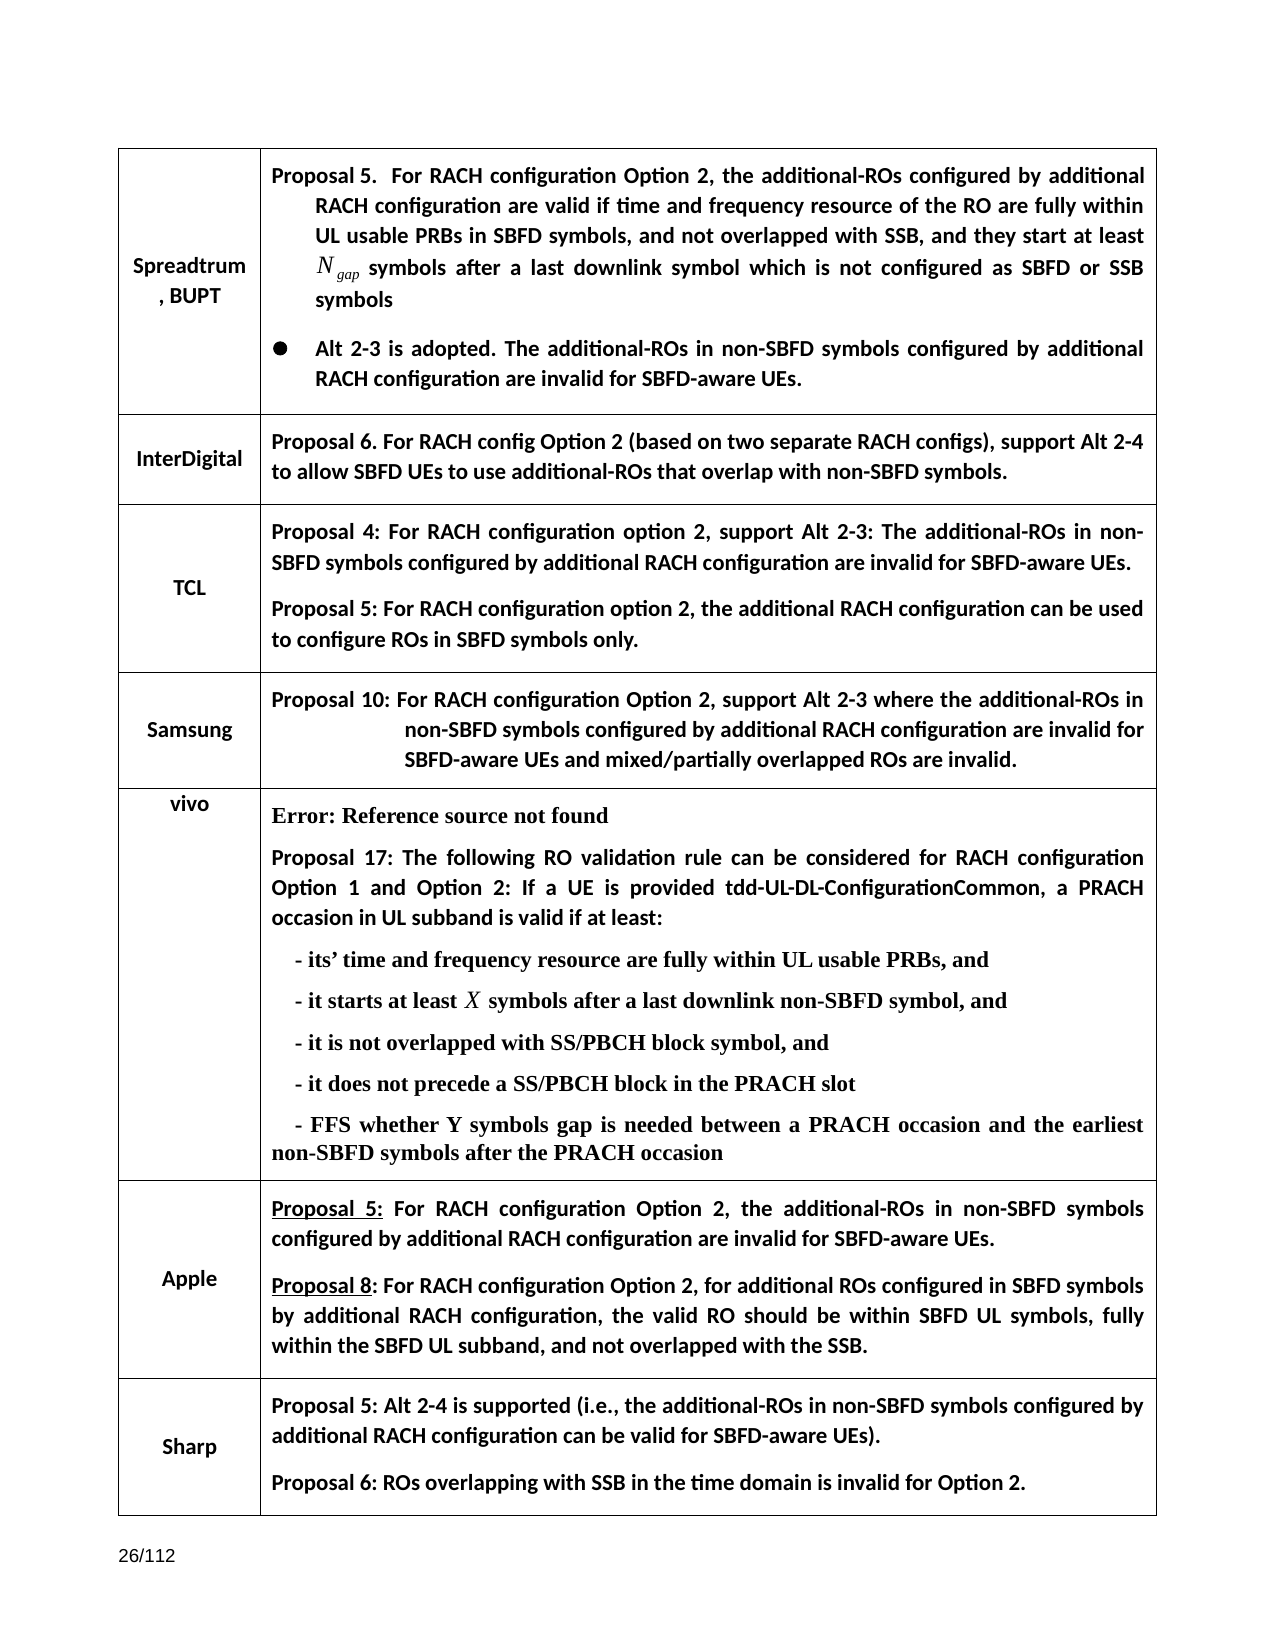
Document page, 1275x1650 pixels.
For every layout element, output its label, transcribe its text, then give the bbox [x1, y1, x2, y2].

table_cell Samsung [119, 673, 260, 788]
table_cell Apple [119, 1181, 260, 1378]
table_cell InterDigital [119, 415, 260, 504]
table_cell Proposal 4: For RACH configuration option 2, support Alt 2-3: The additional-ROs in non-SBFD symbols configured by additional RACH configuration are invalid for SBFD-aware UEs. Proposal 5: For RACH configuration option 2, the additional RACH configuration can be used to configure ROs in SBFD symbols only. [261, 505, 1156, 672]
table_cell Proposal 3: For SBFD aware UEs and for RACH configuration Option 2, Alt 2-3 is preferred, i.e., the additional-ROs in non-SBFD symbols configured by additional RACH configuration are invalid for SBFD-aware UEs. For RACH configuration Option 1 with alt 1-2, the additional-ROs in non-SBFD symbols configured by additional parameters are invalid for SBFD-aware UEs. Proposal 5: The following RO validation rule can be considered for RACH configuration Option 1 and Option 2: If a UE is provided tdd-UL-DL-ConfigurationCommon, a PRACH occasion in UL subband is valid if at least: - its’ time and frequency resource are fully within UL usable PRBs, and - it starts at least symbols after a last downlink non-SBFD symbol, and - it is not overlapped with SS/PBCH block symbol, and - it does not precede a SS/PBCH block in the PRACH slot - FFS whether Y symbols gap is needed between a PRACH occasion and the earliest non-SBFD symbols after the PRACH occasion [261, 789, 1156, 1180]
table_cell TCL [119, 505, 260, 672]
table_cell For RACH configuration Option 2, the additional-ROs configured by additional RACH configuration are valid if time and frequency resource of the RO are fully within UL usable PRBs in SBFD symbols, and not overlapped with SSB, and they start at least symbols after a last downlink symbol which is not configured as SBFD or SSB symbols Alt 2-3 is adopted. The additional-ROs in non-SBFD symbols configured by additional RACH configuration are invalid for SBFD-aware UEs. [261, 149, 1156, 413]
table_cell Proposal 5: For RACH configuration Option 2, the additional-ROs in non-SBFD symbols configured by additional RACH configuration are invalid for SBFD-aware UEs. Proposal 8: For RACH configuration Option 2, for additional ROs configured in SBFD symbols by additional RACH configuration, the valid RO should be within SBFD UL symbols, fully within the SBFD UL subband, and not overlapped with the SSB. [261, 1181, 1156, 1378]
table_cell Proposal 10: For RACH configuration Option 2, support Alt 2-3 where the additional-ROs in non-SBFD symbols configured by additional RACH configuration are invalid for SBFD-aware UEs and mixed/partially overlapped ROs are invalid. [261, 673, 1156, 788]
table_cell Spreadtrum, BUPT [119, 149, 260, 413]
table_cell Sharp [119, 1379, 260, 1515]
table_cell Proposal 6. For RACH config Option 2 (based on two separate RACH configs), support Alt 2-4 to allow SBFD UEs to use additional-ROs that overlap with non-SBFD symbols. [261, 415, 1156, 504]
table_cell Proposal 5: Alt 2-4 is supported (i.e., the additional-ROs in non-SBFD symbols configured by additional RACH configuration can be valid for SBFD-aware UEs). Proposal 6: ROs overlapping with SSB in the time domain is invalid for Option 2. [261, 1379, 1156, 1515]
table_cell vivo [119, 789, 260, 1180]
